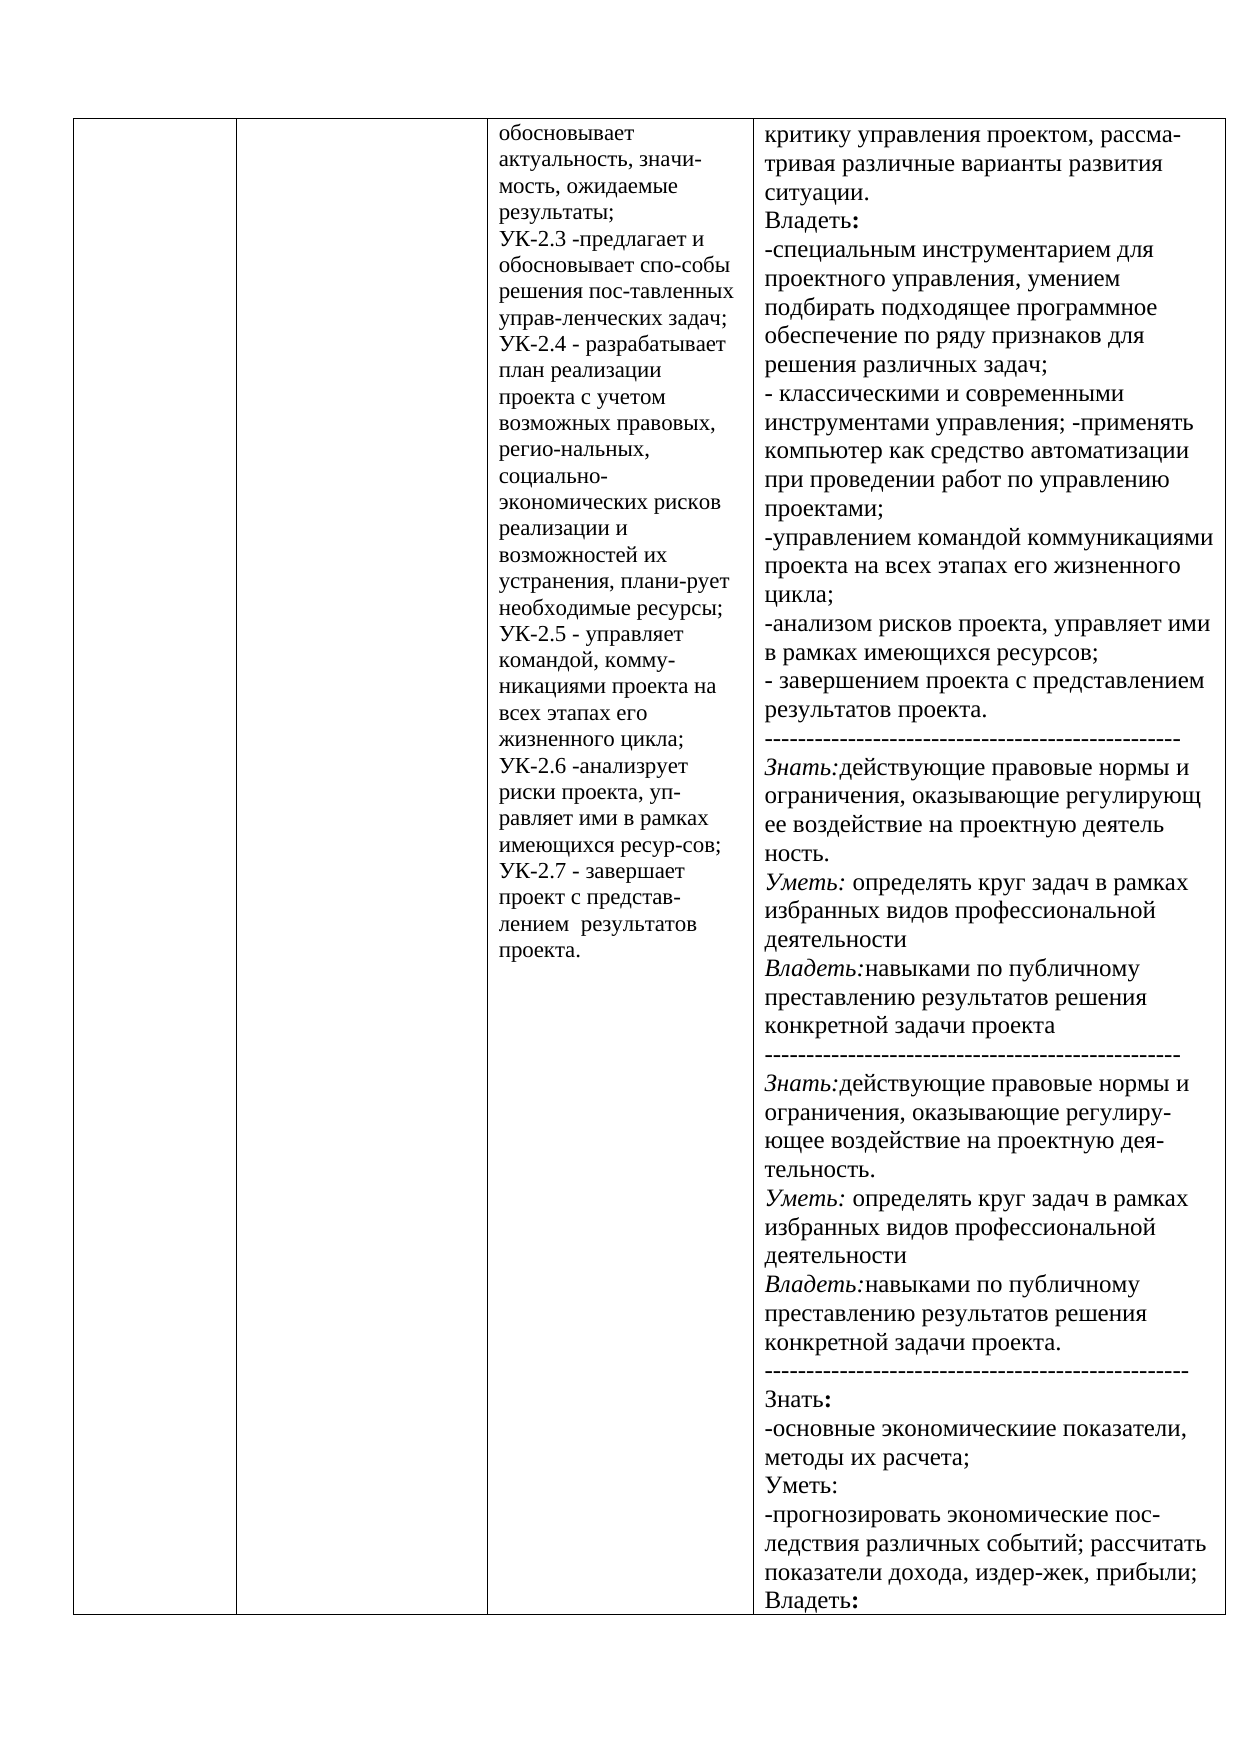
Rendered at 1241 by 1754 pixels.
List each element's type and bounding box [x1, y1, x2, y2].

table_cell [754, 119, 1225, 1614]
table_cell [74, 119, 236, 1614]
table_cell [237, 119, 487, 1614]
table_cell [488, 119, 753, 1614]
